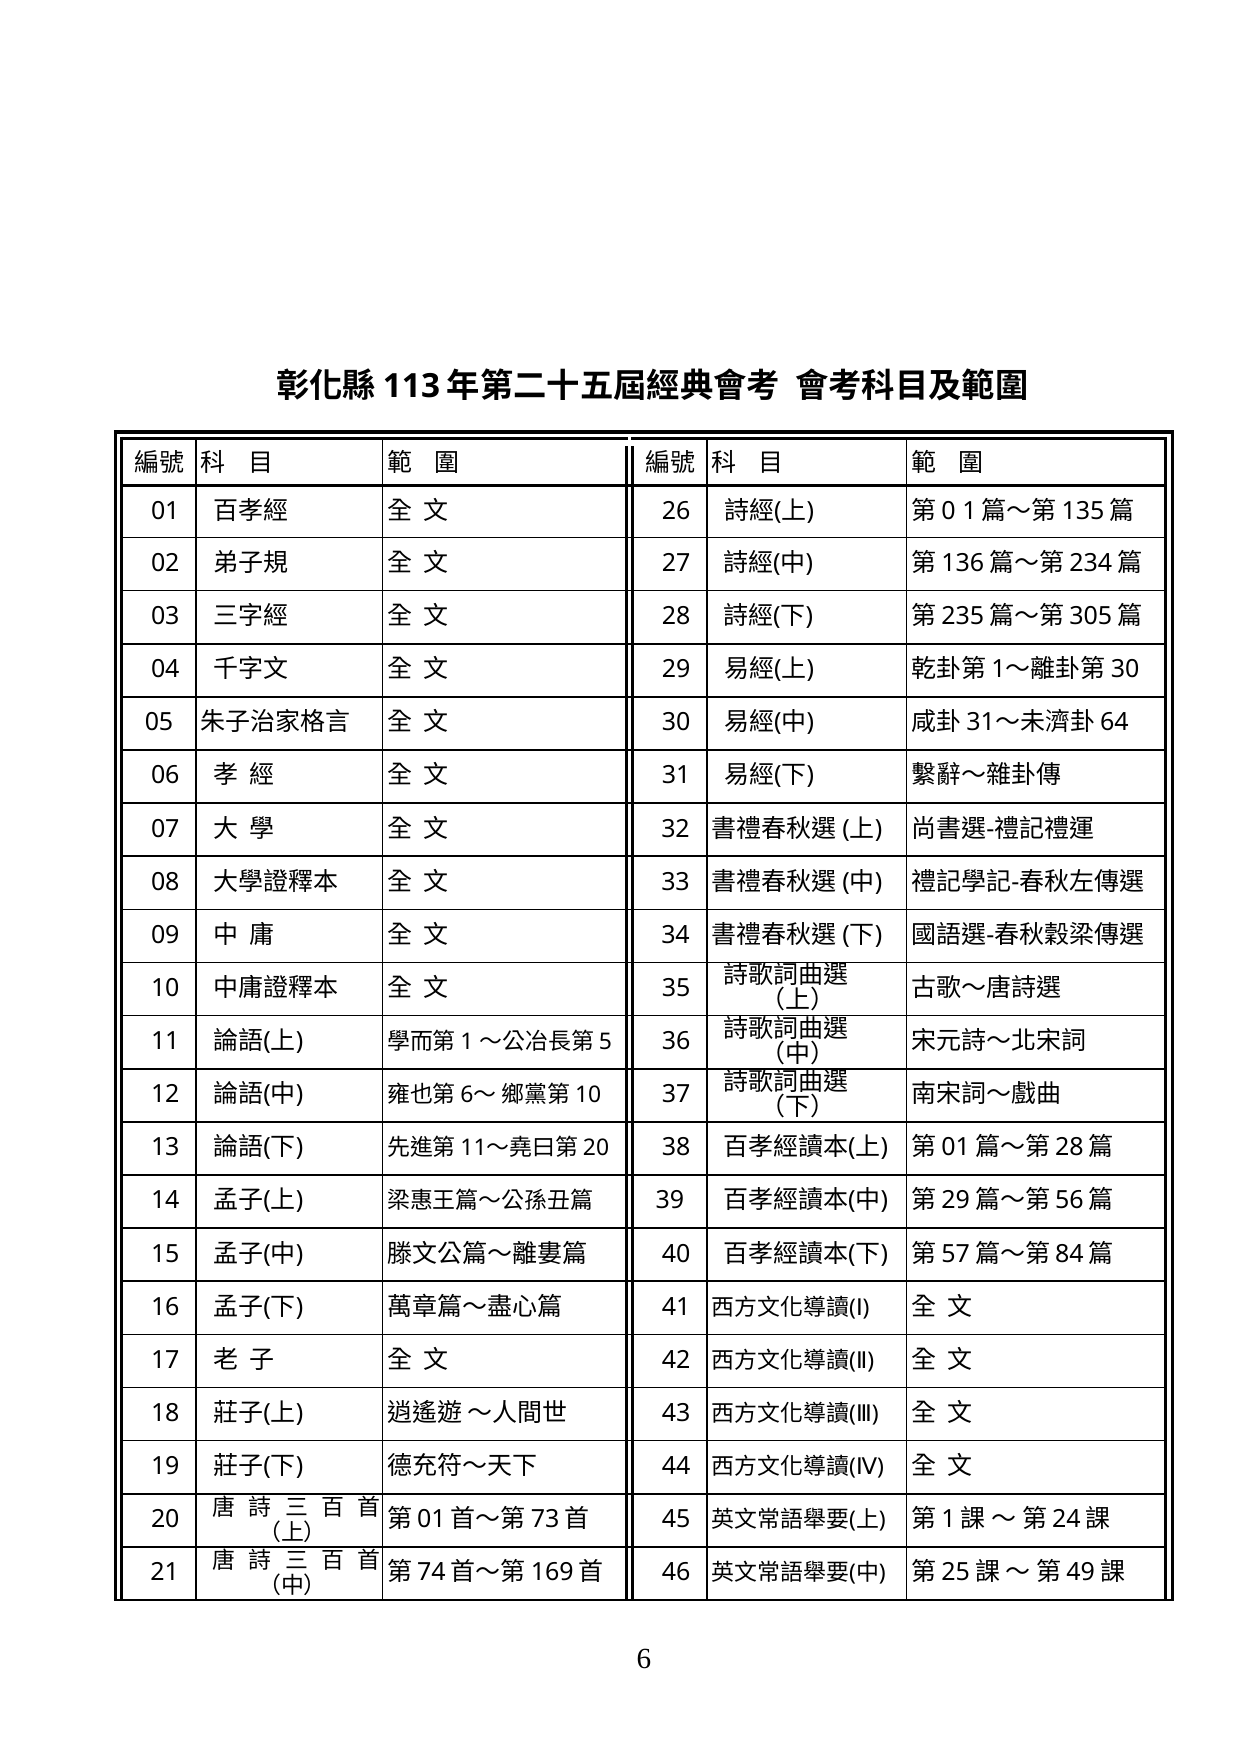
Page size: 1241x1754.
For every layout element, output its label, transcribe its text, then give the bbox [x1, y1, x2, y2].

table_header 範 圍 [382, 434, 629, 483]
table_cell 02 [123, 538, 195, 590]
table_cell 第74首〜第169首 [383, 1548, 625, 1599]
table_cell 31 [634, 751, 706, 802]
table_cell 39 [634, 1176, 706, 1227]
table_cell 全 文 [383, 910, 625, 962]
table_cell 南宋詞～戲曲 [907, 1070, 1164, 1121]
table_cell 西方文化導讀(Ⅳ) [708, 1441, 906, 1493]
table_cell 16 [123, 1282, 195, 1333]
table_header 編號 [119, 434, 196, 483]
table_cell 學而第1 ～公冶長第5 [383, 1016, 625, 1068]
table_cell 孝 經 [197, 751, 382, 802]
table_cell 英文常語舉要(中) [708, 1548, 906, 1599]
table_cell 易經(上) [708, 645, 906, 696]
table_cell 全 文 [907, 1441, 1164, 1493]
table_cell 梁惠王篇〜公孫丑篇 [383, 1176, 625, 1227]
table_cell 詩歌詞曲選（下） [708, 1070, 906, 1121]
table_cell 唐詩三百首（上） [197, 1495, 382, 1546]
table_cell 莊子(下) [197, 1441, 382, 1493]
table_cell 百孝經 [197, 487, 382, 537]
table_cell 第25課 〜 第49課 [907, 1548, 1164, 1599]
table_cell 百孝經讀本(上) [708, 1123, 906, 1174]
table_cell 14 [123, 1176, 195, 1227]
table_cell 第1課 〜 第24課 [907, 1495, 1164, 1546]
table_cell 05 [123, 698, 195, 749]
table_header 科 目 [708, 440, 906, 483]
table_cell 20 [123, 1495, 195, 1546]
table_cell 04 [123, 645, 195, 696]
table_cell 15 [123, 1229, 195, 1280]
table_cell 西方文化導讀(Ⅰ) [708, 1282, 906, 1333]
table_cell 逍遙遊 〜人間世 [383, 1388, 625, 1440]
table_cell 37 [634, 1070, 706, 1121]
table_cell 百孝經讀本(下) [708, 1229, 906, 1280]
table_cell 咸卦31～未濟卦64 [907, 698, 1164, 749]
table_cell 國語選-春秋穀梁傳選 [907, 910, 1164, 962]
table_cell 古歌～唐詩選 [907, 963, 1164, 1015]
table_cell 08 [123, 857, 195, 908]
table_header 範 圍 [907, 434, 1169, 483]
table_cell 書禮春秋選 (下) [708, 910, 906, 962]
table_cell 17 [123, 1335, 195, 1387]
table_cell 07 [123, 804, 195, 855]
table_cell 宋元詩～北宋詞 [907, 1016, 1164, 1068]
table_cell 朱子治家格言 [197, 698, 382, 749]
table_cell 第57篇～第84篇 [907, 1229, 1164, 1280]
table_cell 詩歌詞曲選（上） [708, 963, 906, 1015]
table_cell 18 [123, 1388, 195, 1440]
table_cell 論語(上) [197, 1016, 382, 1068]
table_cell 論語(中) [197, 1070, 382, 1121]
table_cell 中庸證釋本 [197, 963, 382, 1015]
table_cell 乾卦第1〜離卦第30 [907, 645, 1164, 696]
table_cell 42 [634, 1335, 706, 1387]
table_cell 弟子規 [197, 538, 382, 590]
table_cell 英文常語舉要(上) [708, 1495, 906, 1546]
table_cell 27 [634, 538, 706, 590]
table_cell 45 [634, 1495, 706, 1546]
table_cell 詩經(下) [708, 591, 906, 643]
table_cell 40 [634, 1229, 706, 1280]
table_cell 43 [634, 1388, 706, 1440]
table_cell 詩歌詞曲選（中） [708, 1016, 906, 1068]
table_cell 35 [634, 963, 706, 1015]
table_cell 禮記學記-春秋左傳選 [907, 857, 1164, 908]
table_cell 詩經(上) [708, 487, 906, 537]
table_cell 30 [634, 698, 706, 749]
table_cell 全 文 [907, 1335, 1164, 1387]
table_cell 全 文 [383, 857, 625, 908]
table_cell 詩經(中) [708, 538, 906, 590]
table_cell 繫辭～雜卦傳 [907, 751, 1164, 802]
table_cell 44 [634, 1441, 706, 1493]
table_cell 全 文 [383, 487, 625, 537]
table_cell 01 [123, 487, 195, 537]
table_cell 萬章篇〜盡心篇 [383, 1282, 625, 1333]
table_cell 11 [123, 1016, 195, 1068]
table_cell 36 [634, 1016, 706, 1068]
table_cell 全 文 [907, 1388, 1164, 1440]
text 彰化縣113年第二十五屆經典會考 會考科目及範圍 [165, 368, 1122, 405]
table_cell 尚書選-禮記禮運 [907, 804, 1164, 855]
table_cell 全 文 [383, 698, 625, 749]
table_cell 易經(中) [708, 698, 906, 749]
table_cell 第136篇〜第234篇 [907, 538, 1164, 590]
table_cell 第01篇～第28篇 [907, 1123, 1164, 1174]
table_cell 老 子 [197, 1335, 382, 1387]
table_cell 33 [634, 857, 706, 908]
table_cell 46 [634, 1548, 706, 1599]
table_cell 全 文 [383, 538, 625, 590]
table_cell 書禮春秋選 (上) [708, 804, 906, 855]
table_cell 孟子(上) [197, 1176, 382, 1227]
table_cell 10 [123, 963, 195, 1015]
table_cell 12 [123, 1070, 195, 1121]
table_cell 先進第11〜堯曰第20 [383, 1123, 625, 1174]
table_cell 13 [123, 1123, 195, 1174]
table_cell 莊子(上) [197, 1388, 382, 1440]
table_cell 全 文 [907, 1282, 1164, 1333]
table_cell 西方文化導讀(Ⅱ) [708, 1335, 906, 1387]
table_cell 34 [634, 910, 706, 962]
table_cell 易經(下) [708, 751, 906, 802]
table_cell 第29篇～第56篇 [907, 1176, 1164, 1227]
table_cell 32 [634, 804, 706, 855]
table_cell 全 文 [383, 645, 625, 696]
table_cell 論語(下) [197, 1123, 382, 1174]
table_cell 千字文 [197, 645, 382, 696]
table_cell 全 文 [383, 751, 625, 802]
table_cell 大學證釋本 [197, 857, 382, 908]
table_cell 雍也第6〜 鄉黨第10 [383, 1070, 625, 1121]
table_cell 唐詩三百首（中） [197, 1548, 382, 1599]
table_header 編號 [629, 434, 707, 483]
table_cell 孟子(中) [197, 1229, 382, 1280]
table_cell 第0 1篇〜第135篇 [907, 487, 1164, 537]
table_cell 全 文 [383, 963, 625, 1015]
table_cell 西方文化導讀(Ⅲ) [708, 1388, 906, 1440]
table_cell 全 文 [383, 591, 625, 643]
table_cell 26 [634, 487, 706, 537]
table_cell 06 [123, 751, 195, 802]
table_cell 大 學 [197, 804, 382, 855]
table_cell 書禮春秋選 (中) [708, 857, 906, 908]
table_cell 19 [123, 1441, 195, 1493]
table_cell 09 [123, 910, 195, 962]
table_cell 中 庸 [197, 910, 382, 962]
table_cell 03 [123, 591, 195, 643]
table_cell 28 [634, 591, 706, 643]
table_cell 29 [634, 645, 706, 696]
table_cell 第01首〜第73首 [383, 1495, 625, 1546]
table_cell 41 [634, 1282, 706, 1333]
table_cell 三字經 [197, 591, 382, 643]
table_cell 第235篇〜第305篇 [907, 591, 1164, 643]
table_cell 全 文 [383, 804, 625, 855]
table_cell 孟子(下) [197, 1282, 382, 1333]
table_cell 全 文 [383, 1335, 625, 1387]
table_cell 滕文公篇〜離婁篇 [383, 1229, 625, 1280]
table_header 科 目 [197, 440, 382, 483]
table_cell 百孝經讀本(中) [708, 1176, 906, 1227]
table_cell 21 [123, 1548, 195, 1599]
table_cell 德充符〜天下 [383, 1441, 625, 1493]
table_cell 38 [634, 1123, 706, 1174]
